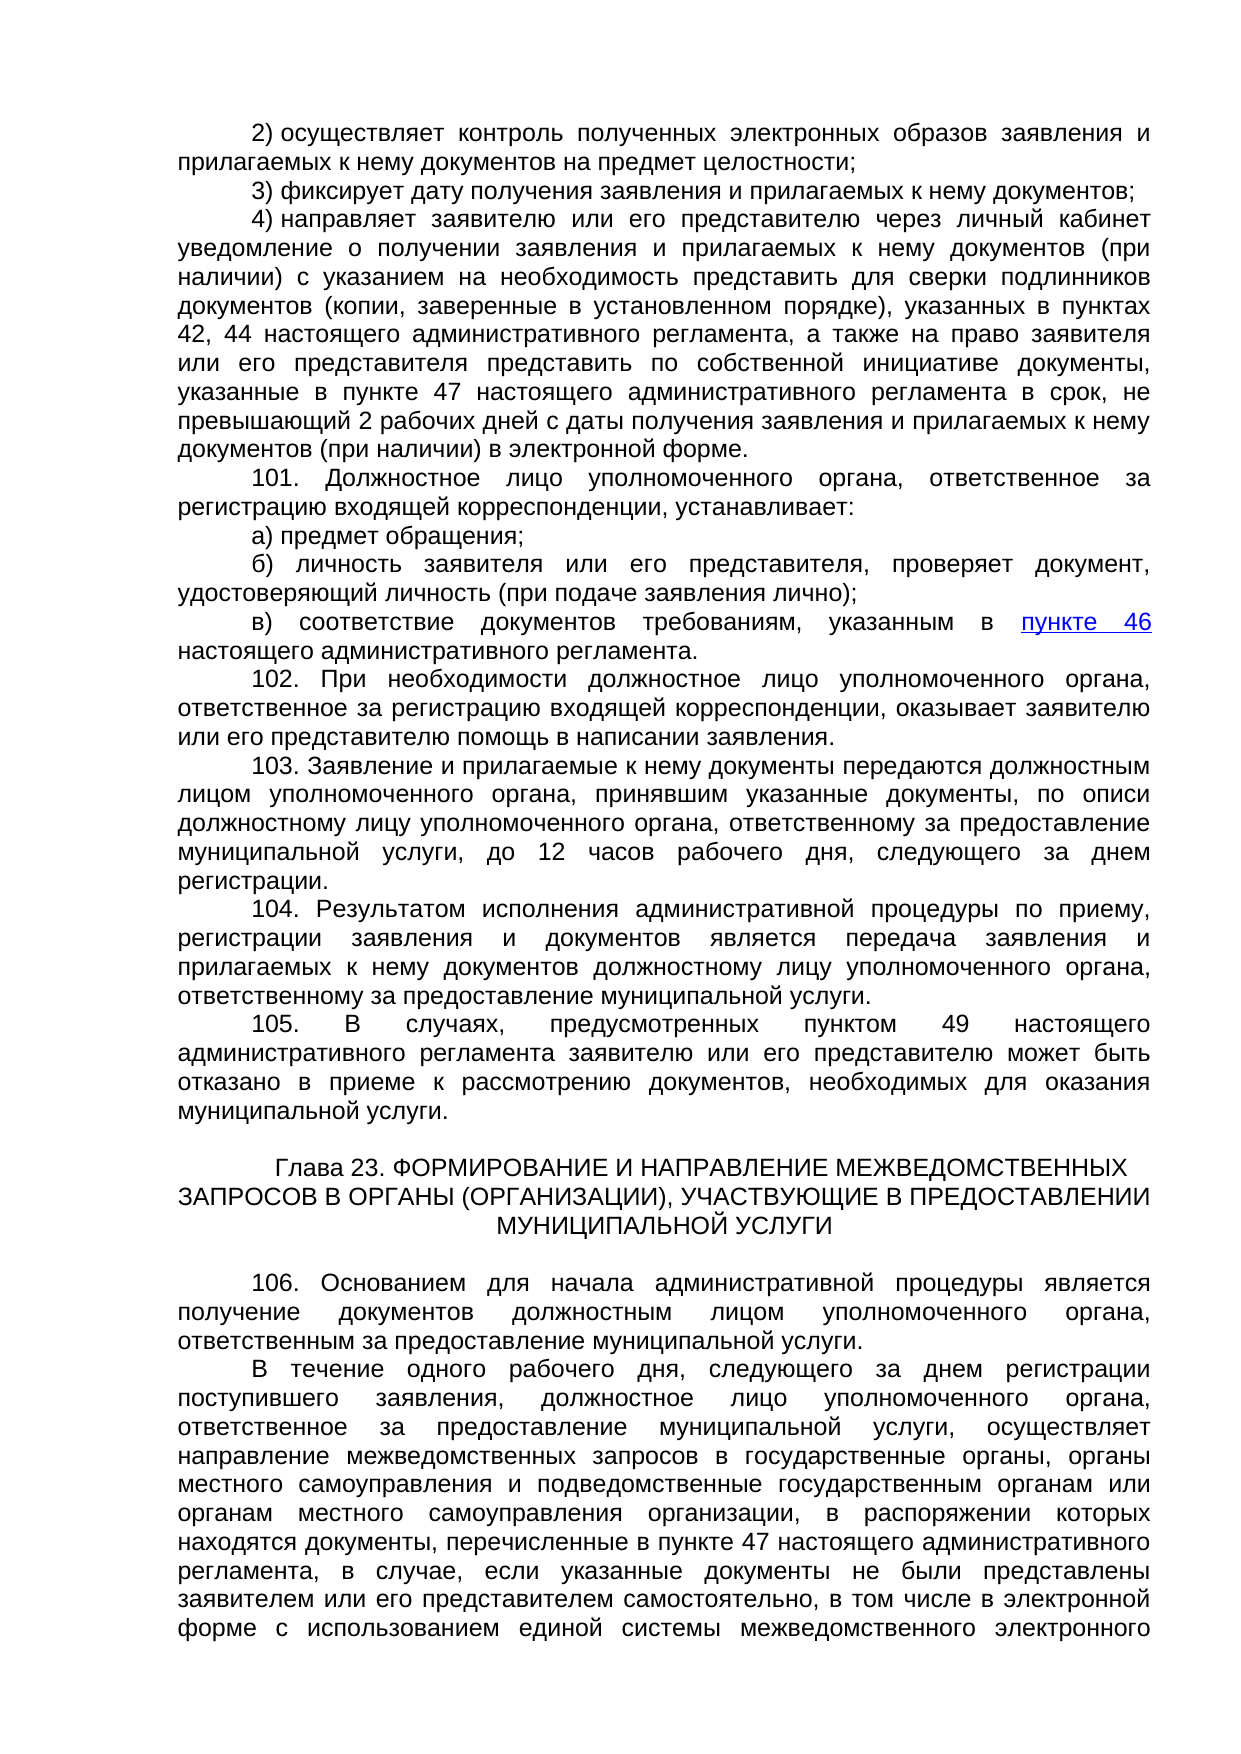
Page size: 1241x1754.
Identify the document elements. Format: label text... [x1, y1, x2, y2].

text 102. При необходимости должностное лицо уполномоченного органа, ответственное за регистрацию входящей корреспонденции, оказывает заявителю или его представителю помощь в написании заявления. [177, 664, 1152, 751]
text б) личность заявителя или его представителя, проверяет документ, удостоверяющий личность (при подаче заявления лично); [177, 549, 1152, 607]
text 106. Основанием для начала административной процедуры является получение документов должностным лицом уполномоченного органа, ответственным за предоставление муниципальной услуги. [177, 1268, 1152, 1354]
text 4) направляет заявителю или его представителю через личный кабинет уведомление о получении заявления и прилагаемых к нему документов (при наличии) с указанием на необходимость представить для сверки подлинников документов (копии, заверенные в установленном порядке), указанных в пунктах 42, 44 настоящего административного регламента, а также на право заявителя или его представителя представить по собственной инициативе документы, указанные в пункте 47 настоящего административного регламента в срок, не превышающий 2 рабочих дней с даты получения заявления и прилагаемых к нему документов (при наличии) в электронной форме. [177, 204, 1152, 463]
text 103. Заявление и прилагаемые к нему документы передаются должностным лицом уполномоченного органа, принявшим указанные документы, по описи должностному лицу уполномоченного органа, ответственному за предоставление муниципальной услуги, до 12 часов рабочего дня, следующего за днем регистрации. [177, 751, 1152, 894]
text а) предмет обращения; [177, 521, 1152, 549]
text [177, 1354, 1152, 1642]
text 101. Должностное лицо уполномоченного органа, ответственное за регистрацию входящей корреспонденции, устанавливает: [177, 463, 1152, 521]
text Глава 23. ФОРМИРОВАНИЕ И НАПРАВЛЕНИЕ МЕЖВЕДОМСТВЕННЫХ ЗАПРОСОВ В ОРГАНЫ (ОРГАНИЗАЦИИ), УЧАСТВУЮЩИЕ В ПРЕДОСТАВЛЕНИИ МУНИЦИПАЛЬНОЙ УСЛУГИ [177, 1153, 1152, 1239]
text в) соответствие документов требованиям, указанным в пункте 46 настоящего административного регламента. [177, 607, 1152, 664]
text 2) осуществляет контроль полученных электронных образов заявления и прилагаемых к нему документов на предмет целостности; [177, 118, 1152, 176]
text 105. В случаях, предусмотренных пунктом 49 настоящего административного регламента заявителю или его представителю может быть отказано в приеме к рассмотрению документов, необходимых для оказания муниципальной услуги. [177, 1009, 1152, 1124]
text 104. Результатом исполнения административной процедуры по приему, регистрации заявления и документов является передача заявления и прилагаемых к нему документов должностному лицу уполномоченного органа, ответственному за предоставление муниципальной услуги. [177, 894, 1152, 1009]
text 3) фиксирует дату получения заявления и прилагаемых к нему документов; [177, 176, 1152, 204]
